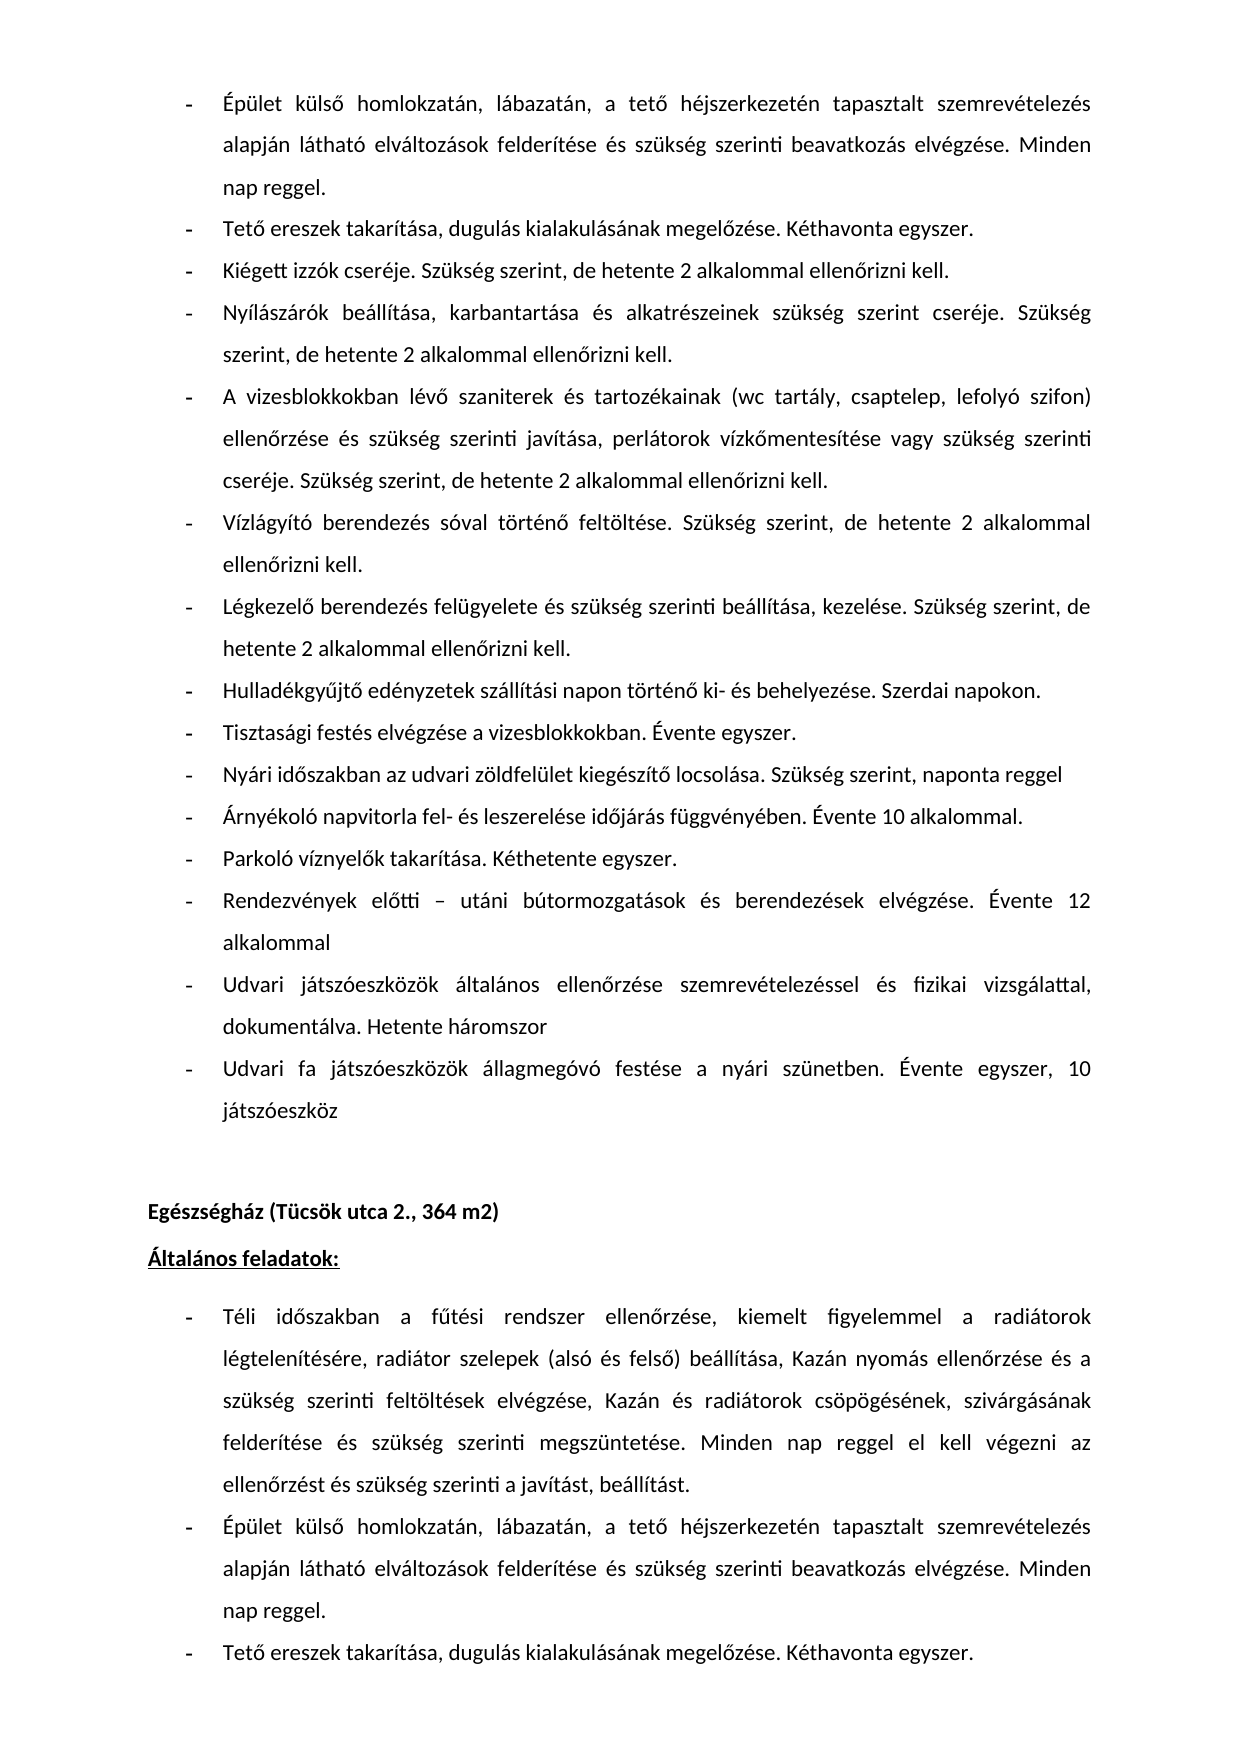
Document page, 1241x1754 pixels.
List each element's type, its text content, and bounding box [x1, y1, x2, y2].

list Tető ereszek takarítása, dugulás kialakulásának megelőzése. Kéthavonta egyszer. [185, 1638, 1093, 1666]
list Rendezvények előtti – utáni bútormozgatások és berendezések elvégzése. Évente 12 alkalommal [185, 886, 1093, 956]
list Téli időszakban a fűtési rendszer ellenőrzése, kiemelt figyelemmel a radiátorok légtelenítésére, radiátor szelepek (alsó és felső) beállítása, Kazán nyomás ellenőrzése és a szükség szerinti feltöltések elvégzése, Kazán és radiátorok csöpögésének, szivárgásának felderítése és szükség szerinti megszüntetése. Minden nap reggel el kell végezni az ellenőrzést és szükség szerinti a javítást, beállítást. [185, 1302, 1093, 1498]
list Parkoló víznyelők takarítása. Kéthetente egyszer. [185, 844, 1093, 872]
text Egészségház (Tücsök utca 2., 364 m2) [148, 1197, 1093, 1225]
list Tető ereszek takarítása, dugulás kialakulásának megelőzése. Kéthavonta egyszer. [185, 214, 1093, 243]
list Tisztasági festés elvégzése a vizesblokkokban. Évente egyszer. [185, 718, 1093, 746]
list A vizesblokkokban lévő szaniterek és tartozékainak (wc tartály, csaptelep, lefolyó szifon) ellenőrzése és szükség szerinti javítása, perlátorok vízkőmentesítése vagy szükség szerinti cseréje. Szükség szerint, de hetente 2 alkalommal ellenőrizni kell. [185, 382, 1093, 494]
list Légkezelő berendezés felügyelete és szükség szerinti beállítása, kezelése. Szükség szerint, de hetente 2 alkalommal ellenőrizni kell. [185, 592, 1093, 662]
list Udvari fa játszóeszközök állagmegóvó festése a nyári szünetben. Évente egyszer, 10 játszóeszköz [185, 1054, 1093, 1124]
text Általános feladatok: [148, 1244, 1093, 1272]
list Nyári időszakban az udvari zöldfelület kiegészítő locsolása. Szükség szerint, naponta reggel [185, 760, 1093, 788]
list Épület külső homlokzatán, lábazatán, a tető héjszerkezetén tapasztalt szemrevételezés alapján látható elváltozások felderítése és szükség szerinti beavatkozás elvégzése. Minden nap reggel. [185, 1512, 1093, 1624]
list Nyílászárók beállítása, karbantartása és alkatrészeinek szükség szerint cseréje. Szükség szerint, de hetente 2 alkalommal ellenőrizni kell. [185, 298, 1093, 368]
list Árnyékoló napvitorla fel- és leszerelése időjárás függvényében. Évente 10 alkalommal. [185, 802, 1093, 830]
list Épület külső homlokzatán, lábazatán, a tető héjszerkezetén tapasztalt szemrevételezés alapján látható elváltozások felderítése és szükség szerinti beavatkozás elvégzése. Minden nap reggel. [185, 89, 1093, 201]
list Udvari játszóeszközök általános ellenőrzése szemrevételezéssel és fizikai vizsgálattal, dokumentálva. Hetente háromszor [185, 970, 1093, 1040]
list Kiégett izzók cseréje. Szükség szerint, de hetente 2 alkalommal ellenőrizni kell. [185, 257, 1093, 284]
list Vízlágyító berendezés sóval történő feltöltése. Szükség szerint, de hetente 2 alkalommal ellenőrizni kell. [185, 508, 1093, 578]
list Hulladékgyűjtő edényzetek szállítási napon történő ki- és behelyezése. Szerdai napokon. [185, 676, 1093, 704]
